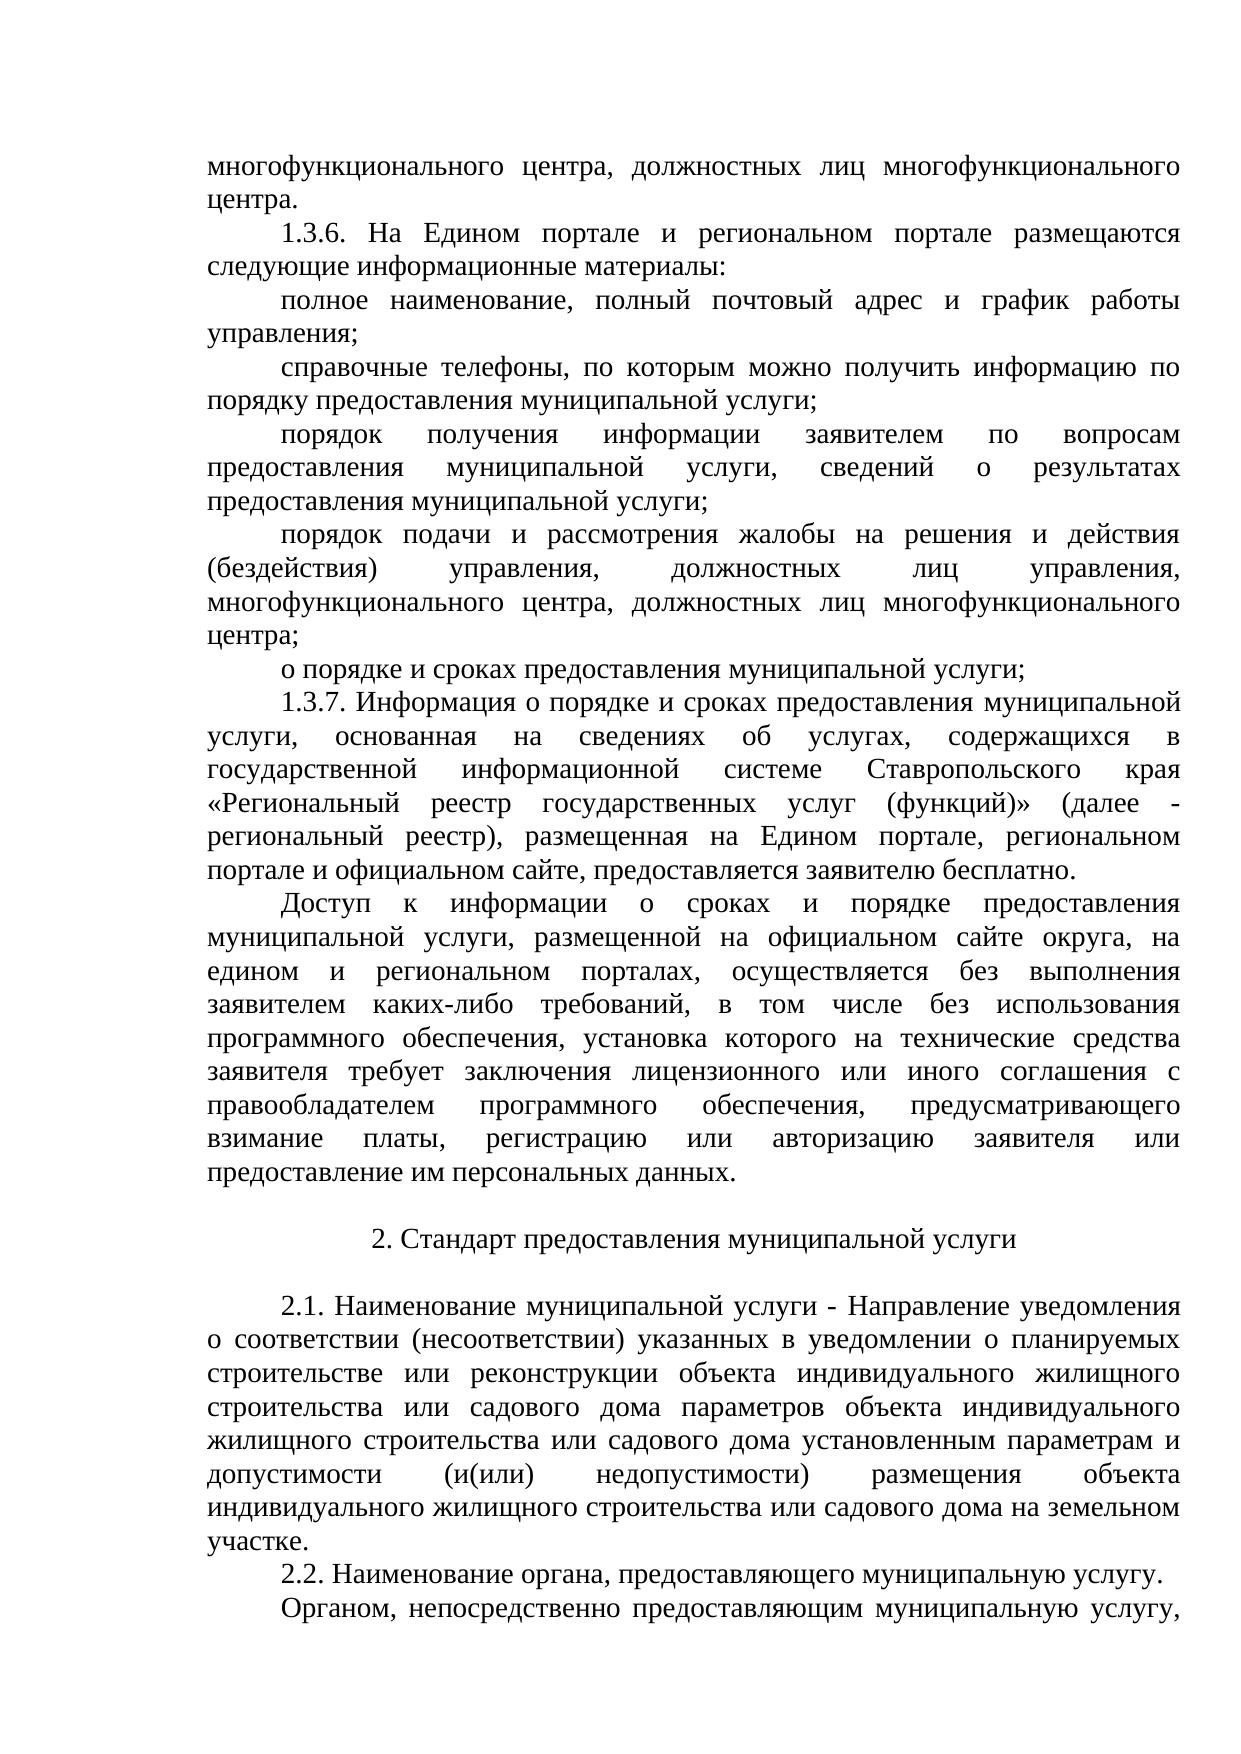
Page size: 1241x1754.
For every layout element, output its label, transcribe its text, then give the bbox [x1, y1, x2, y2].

text 2.1. Наименование муниципальной услуги - Направление уведомления о соответствии (несоответствии) указанных в уведомлении о планируемых строительстве или реконструкции объекта индивидуального жилищного строительства или садового дома параметров объекта индивидуального жилищного строительства или садового дома установленным параметрам и допустимости (и(или) недопустимости) размещения объекта индивидуального жилищного строительства или садового дома на земельном участке. [207, 1288, 1181, 1556]
text порядок получения информации заявителем по вопросам предоставления муниципальной услуги, сведений о результатах предоставления муниципальной услуги; [207, 416, 1181, 517]
text порядок подачи и рассмотрения жалобы на решения и действия (бездействия) управления, должностных лиц управления, многофункционального центра, должностных лиц многофункционального центра; [207, 517, 1181, 651]
text Доступ к информации о сроках и порядке предоставления муниципальной услуги, размещенной на официальном сайте округа, на едином и региональном порталах, осуществляется без выполнения заявителем каких-либо требований, в том числе без использования программного обеспечения, установка которого на технические средства заявителя требует заключения лицензионного или иного соглашения с правообладателем программного обеспечения, предусматривающего взимание платы, регистрацию или авторизацию заявителя или предоставление им персональных данных. [207, 886, 1181, 1187]
text справочные телефоны, по которым можно получить информацию по порядку предоставления муниципальной услуги; [207, 349, 1181, 416]
text 2. Стандарт предоставления муниципальной услуги [207, 1221, 1181, 1254]
text полное наименование, полный почтовый адрес и график работы управления; [207, 282, 1181, 349]
text о порядке и сроках предоставления муниципальной услуги; [207, 651, 1181, 684]
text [207, 148, 1181, 215]
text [207, 1590, 1181, 1623]
text 2.2. Наименование органа, предоставляющего муниципальную услугу. [207, 1556, 1181, 1590]
text 1.3.7. Информация о порядке и сроках предоставления муниципальной услуги, основанная на сведениях об услугах, содержащихся в государственной информационной системе Ставропольского края «Региональный реестр государственных услуг (функций)» (далее - региональный реестр), размещенная на Едином портале, региональном портале и официальном сайте, предоставляется заявителю бесплатно. [207, 684, 1181, 886]
text 1.3.6. На Едином портале и региональном портале размещаются следующие информационные материалы: [207, 215, 1181, 282]
